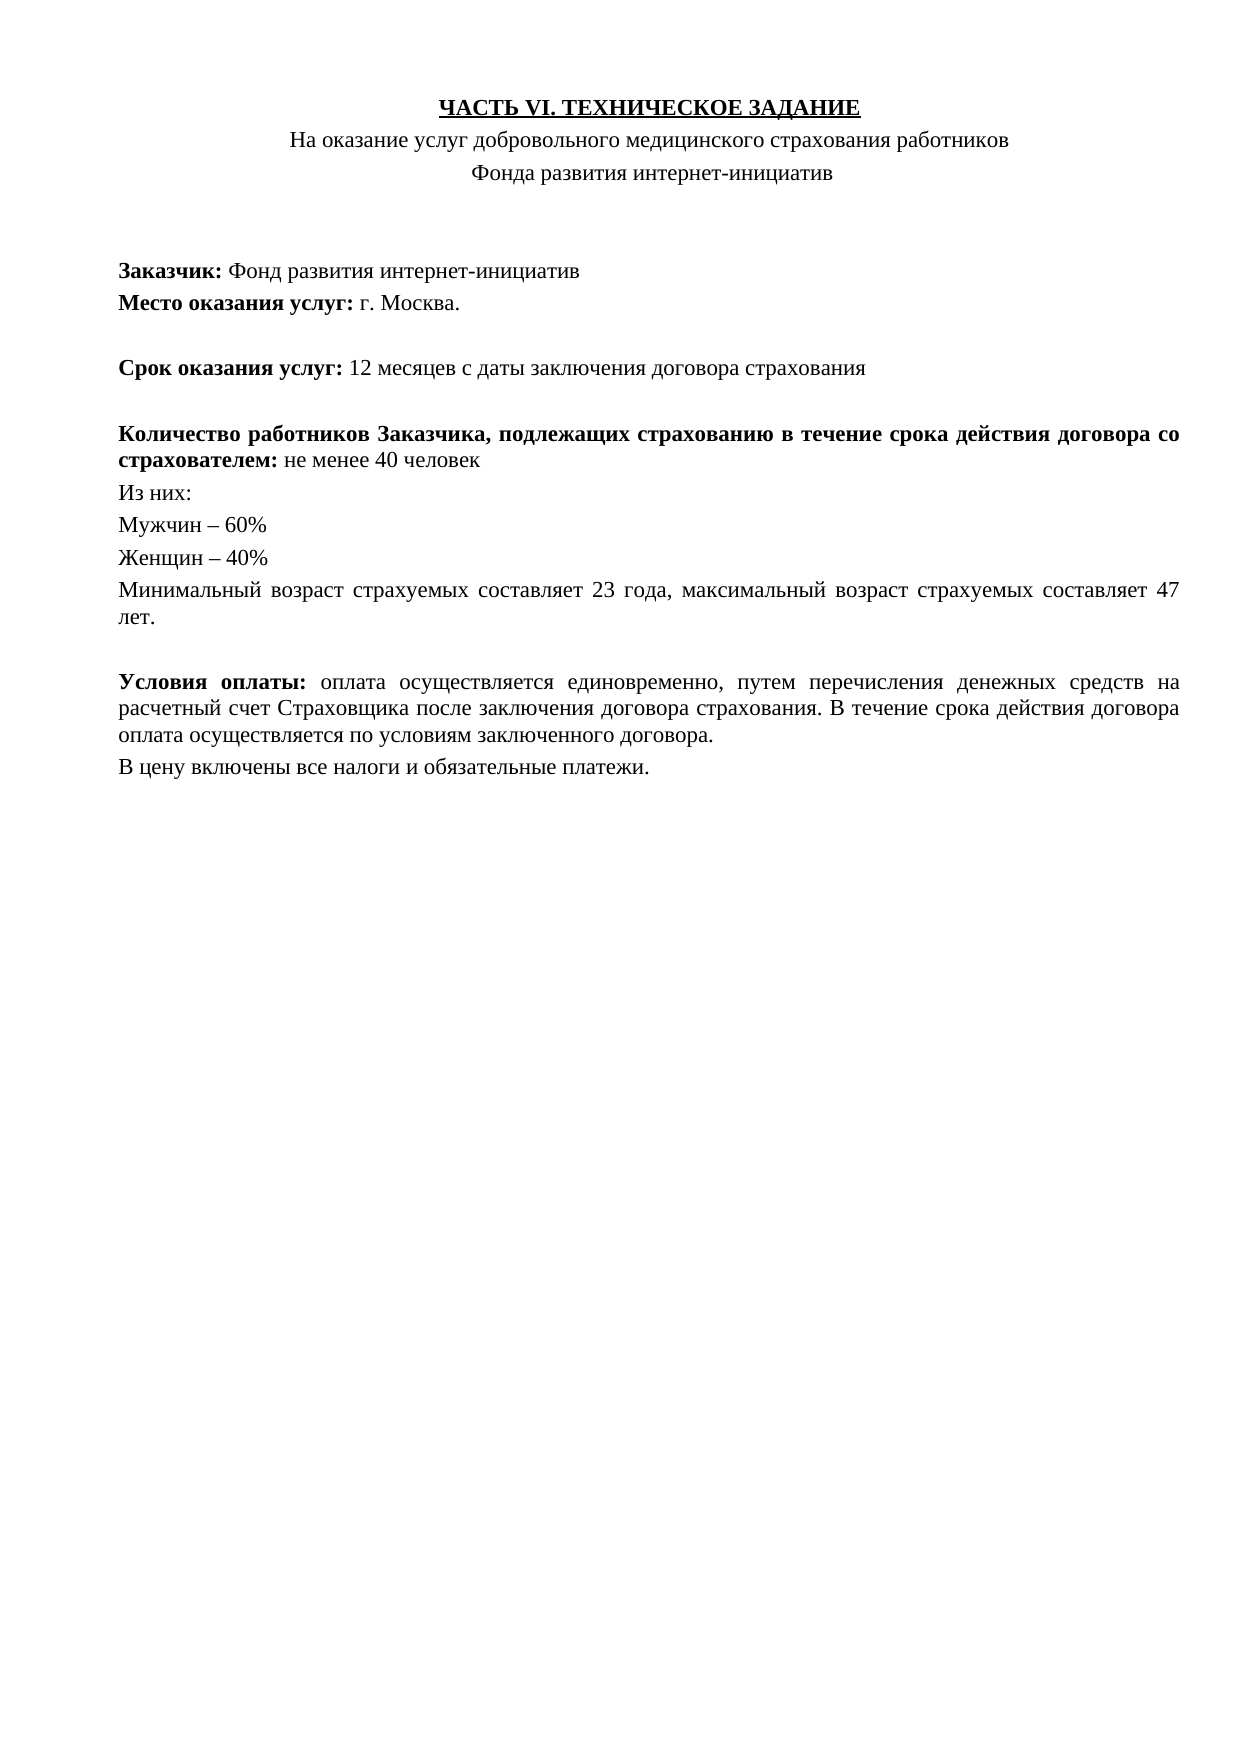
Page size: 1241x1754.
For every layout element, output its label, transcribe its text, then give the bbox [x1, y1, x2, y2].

text Мужчин – 60% [118, 511, 1181, 538]
text Из них: [118, 479, 1181, 505]
text Заказчик: Фонд развития интернет-инициатив [118, 257, 1181, 283]
text Минимальный возраст страхуемых составляет 23 года, максимальный возраст страхуемых составляет 47 лет. [118, 576, 1181, 629]
text Место оказания услуг: г. Москва. [118, 289, 1181, 316]
text Фонда развития интернет-инициатив [118, 159, 1181, 185]
text Женщин – 40% [118, 544, 1181, 570]
text Срок оказания услуг: 12 месяцев с даты заключения договора страхования [118, 354, 1181, 381]
text В цену включены все налоги и обязательные платежи. [118, 753, 1181, 780]
text Количество работников Заказчика, подлежащих страхованию в течение срока действия договора со страхователем: не менее 40 человек [118, 420, 1181, 472]
text Условия оплаты: оплата осуществляется единовременно, путем перечисления денежных средств на расчетный счет Страховщика после заключения договора страхования. В течение срока действия договора оплата осуществляется по условиям заключенного договора. [118, 668, 1181, 747]
text ЧАСТЬ VI. ТЕХНИЧЕСКОЕ ЗАДАНИЕ [118, 94, 1181, 120]
text На оказание услуг добровольного медицинского страхования работников [118, 126, 1181, 153]
